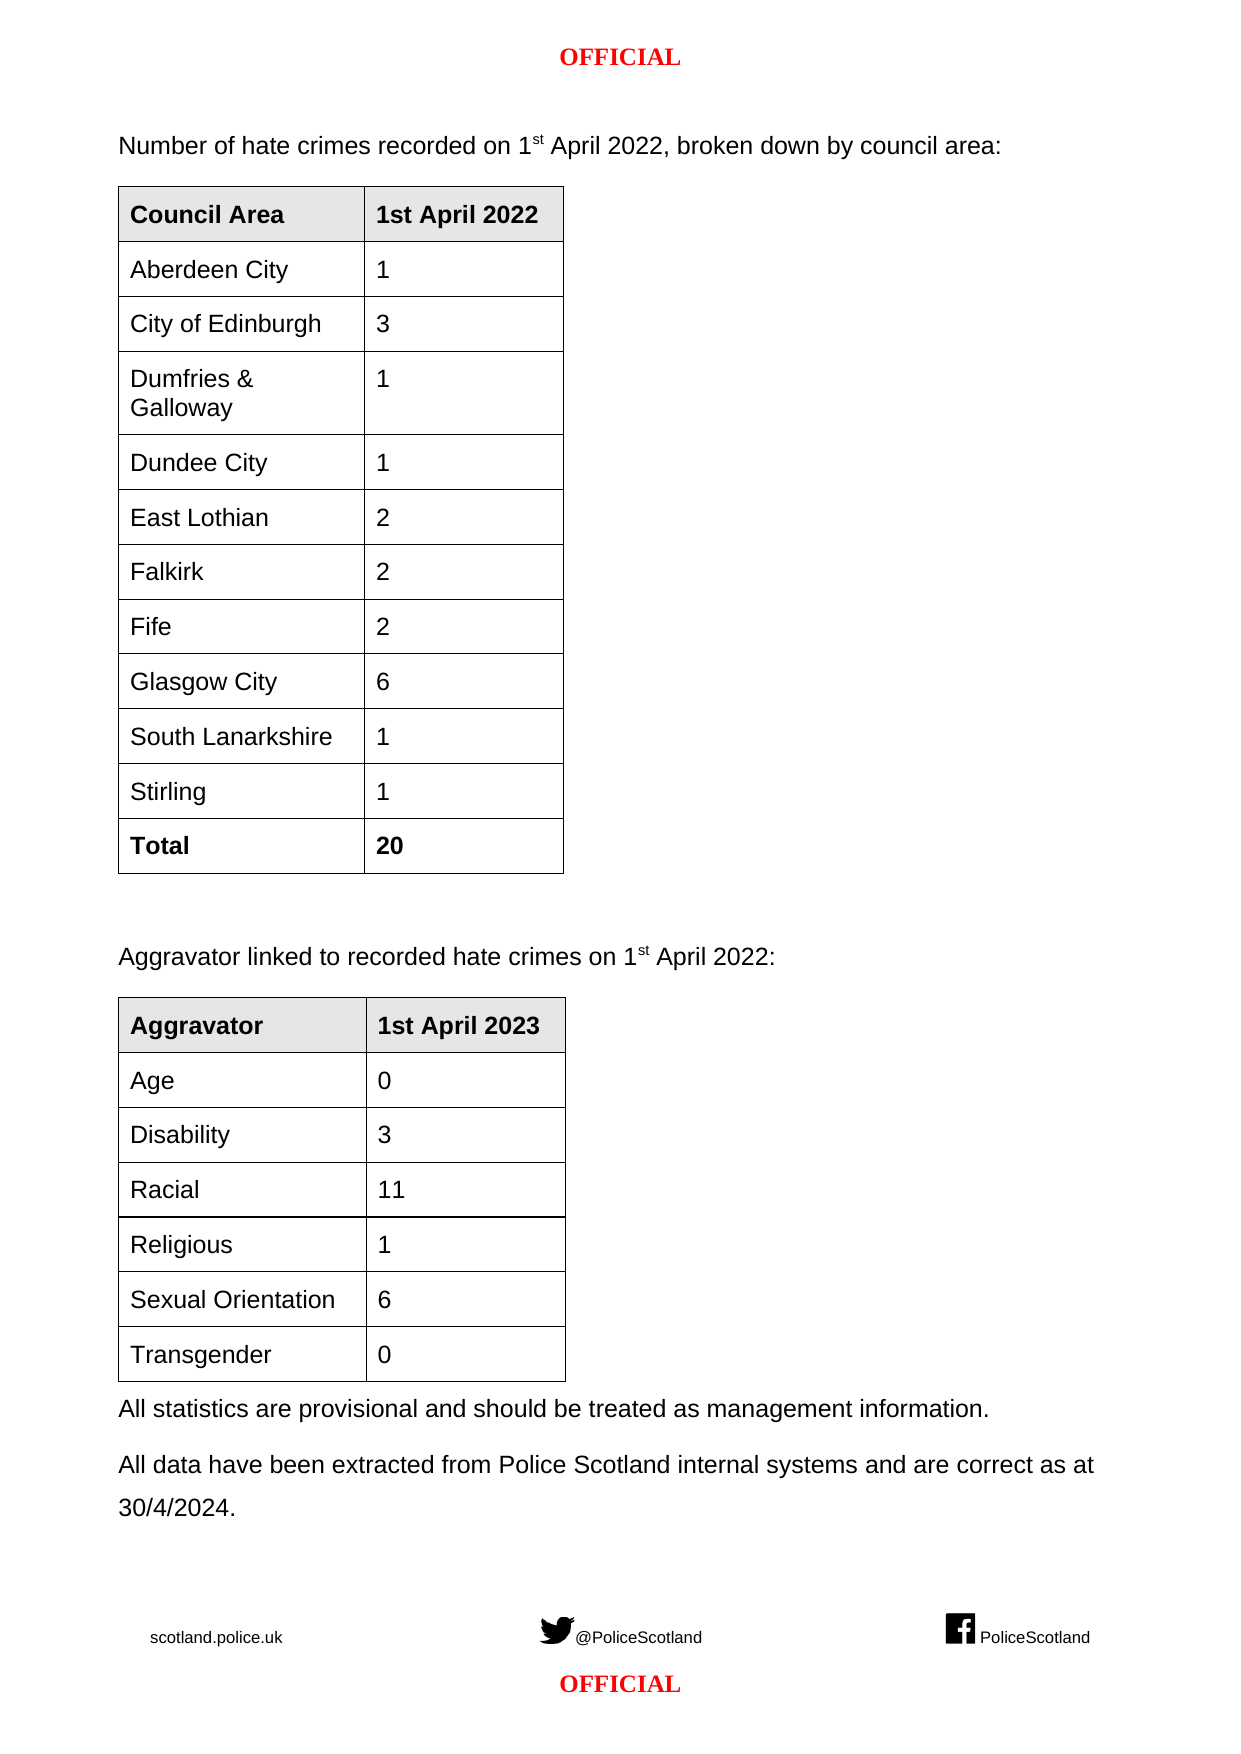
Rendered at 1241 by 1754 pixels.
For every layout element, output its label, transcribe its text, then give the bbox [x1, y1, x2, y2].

table_cell 1 [365, 709, 563, 763]
table_cell Age [119, 1053, 366, 1107]
text Aggravator linked to recorded hate crimes on 1st April 2022: [118, 942, 1122, 970]
table_cell Dundee City [119, 435, 364, 489]
table_cell 2 [365, 545, 563, 598]
table_cell Disability [119, 1108, 366, 1162]
table_cell 6 [367, 1272, 565, 1326]
table_cell 6 [365, 654, 563, 708]
table_cell 1 [365, 242, 563, 296]
table_header Aggravator [119, 998, 366, 1052]
table_cell 3 [367, 1108, 565, 1162]
table_cell Sexual Orientation [119, 1272, 366, 1326]
text All data have been extracted from Police Scotland internal systems and are correct as at 30/4/2024. [118, 1450, 1122, 1522]
table_cell 1 [365, 352, 563, 434]
table_cell 20 [365, 819, 563, 872]
table_cell 1 [365, 764, 563, 818]
table_cell 1 [365, 435, 563, 489]
table_cell 1 [367, 1218, 565, 1271]
table_cell 3 [365, 297, 563, 351]
table_header 1st April 2022 [365, 187, 563, 241]
text All statistics are provisional and should be treated as management information. [118, 1394, 1122, 1423]
table_cell South Lanarkshire [119, 709, 364, 763]
table_cell Falkirk [119, 545, 364, 598]
table_header Council Area [119, 187, 364, 241]
table_cell Stirling [119, 764, 364, 818]
table_cell 2 [365, 600, 563, 653]
table_cell East Lothian [119, 490, 364, 544]
table_header 1st April 2023 [367, 998, 565, 1052]
table_cell Religious [119, 1218, 366, 1271]
picture [538, 1617, 575, 1644]
table_cell Racial [119, 1163, 366, 1216]
table_cell Dumfries & Galloway [119, 352, 364, 434]
table_cell 11 [367, 1163, 565, 1216]
table_cell City of Edinburgh [119, 297, 364, 351]
table_cell Transgender [119, 1327, 366, 1381]
picture [945, 1613, 976, 1644]
table_cell 2 [365, 490, 563, 544]
table_cell 0 [367, 1327, 565, 1381]
table_cell Glasgow City [119, 654, 364, 708]
table_cell Aberdeen City [119, 242, 364, 296]
table_cell Fife [119, 600, 364, 653]
text Number of hate crimes recorded on 1st April 2022, broken down by council area: [118, 131, 1122, 159]
table_cell 0 [367, 1053, 565, 1107]
table_cell Total [119, 819, 364, 872]
